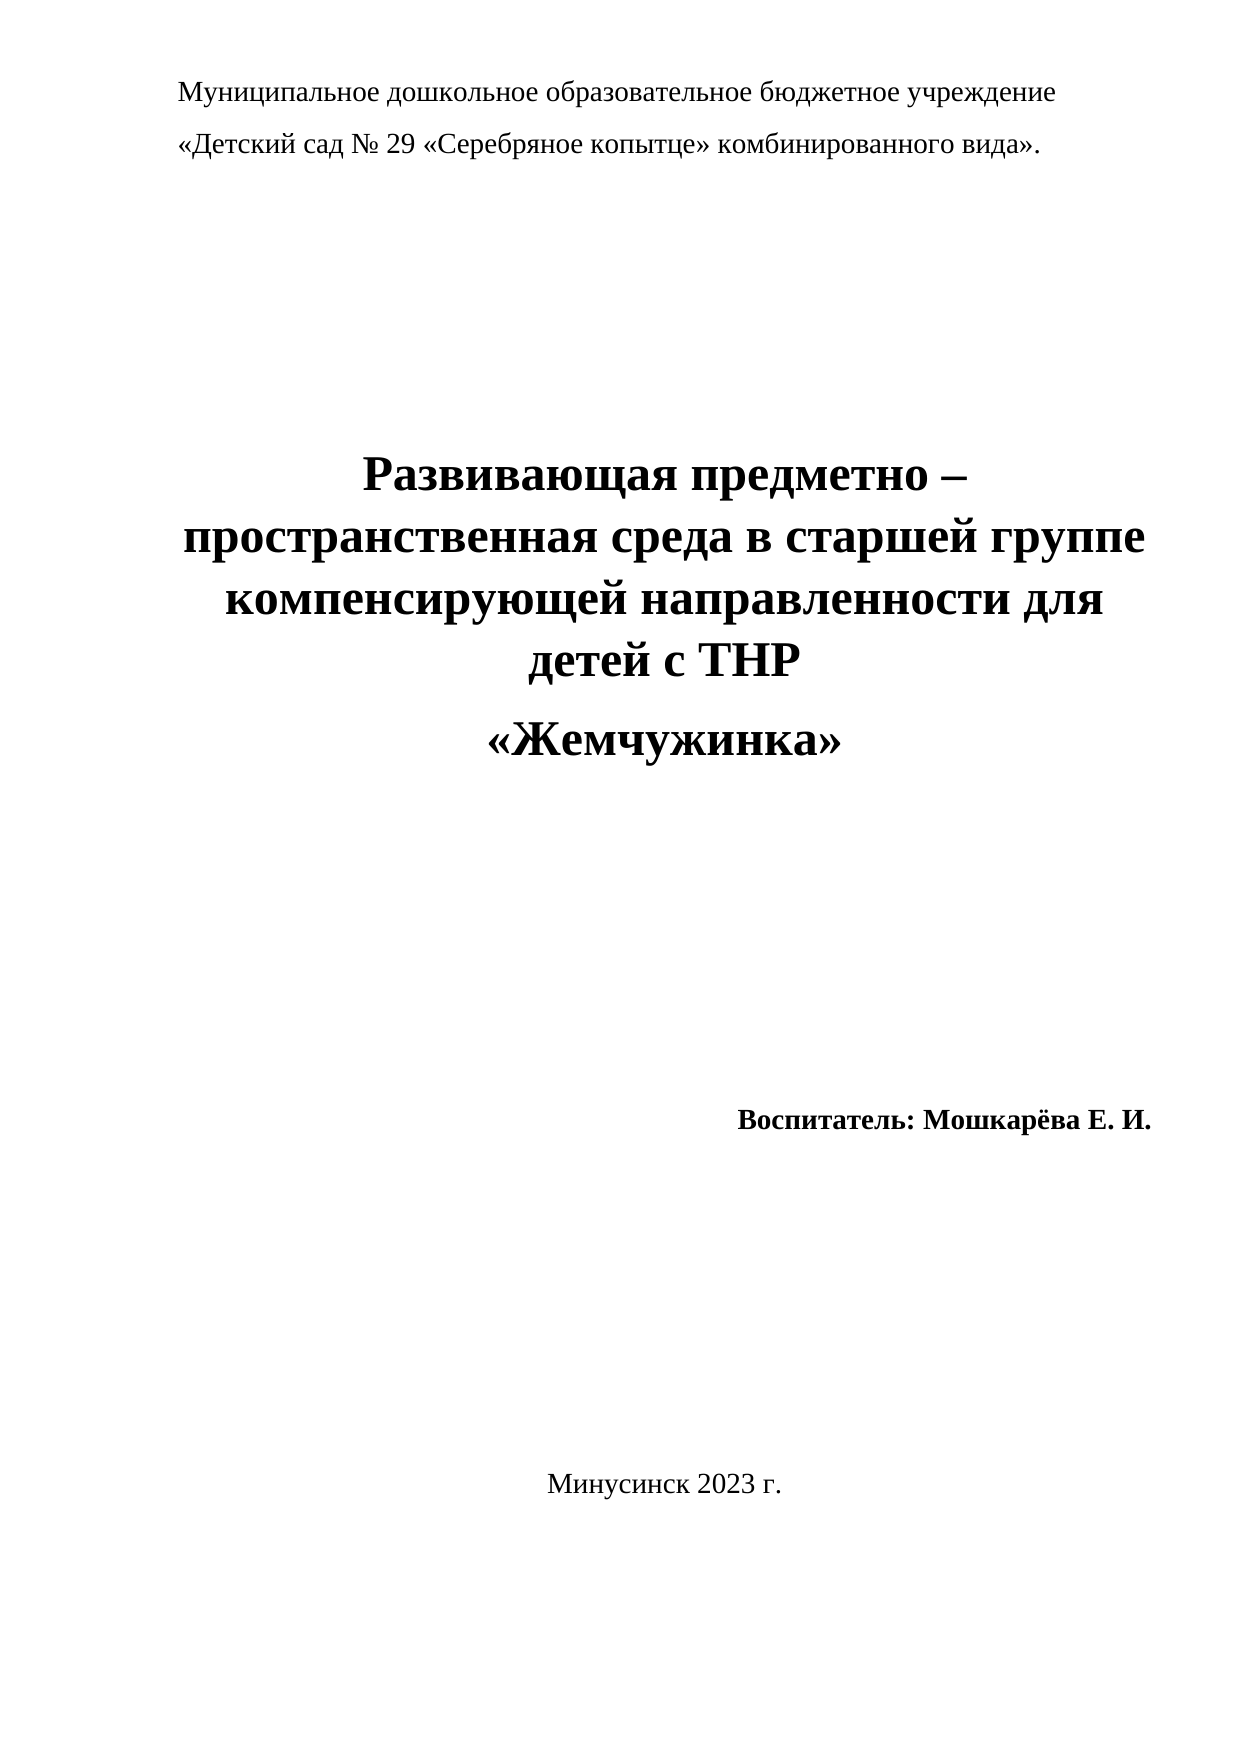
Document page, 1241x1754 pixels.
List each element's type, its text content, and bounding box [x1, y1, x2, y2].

text Развивающая предметно – пространственная среда в старшей группе компенсирующей направленности для детей с ТНР [177, 443, 1152, 687]
text Муниципальное дошкольное образовательное бюджетное учреждение [177, 74, 1152, 107]
text «Детский сад № 29 «Серебряное копытце» комбинированного вида». [177, 127, 1152, 160]
text Минусинск 2023 г. [177, 1466, 1152, 1500]
text «Жемчужинка» [177, 708, 1152, 766]
text Воспитатель: Мошкарёва Е. И. [177, 1102, 1152, 1136]
